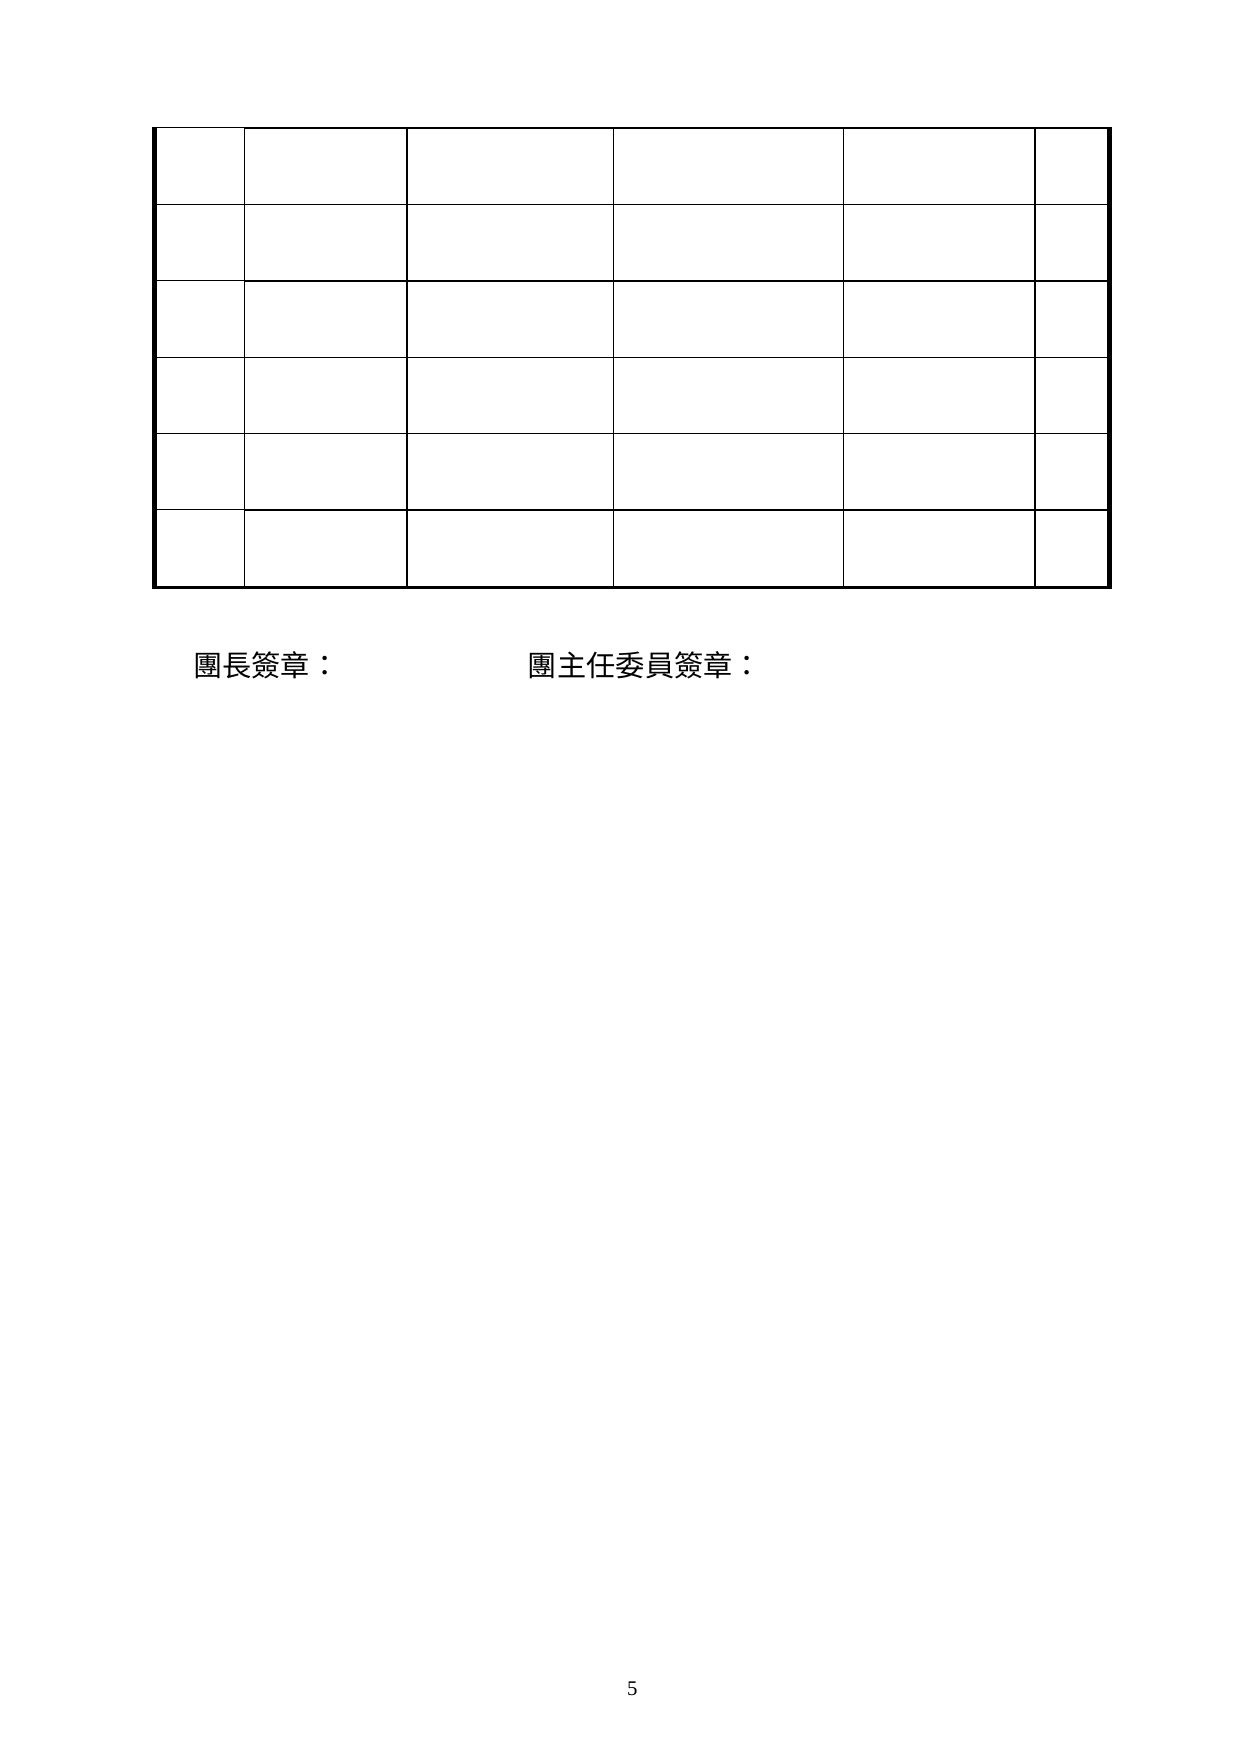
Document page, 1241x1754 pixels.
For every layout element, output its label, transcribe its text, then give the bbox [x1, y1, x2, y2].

table_cell [157, 128, 244, 203]
table_cell [614, 511, 843, 586]
table_cell [614, 282, 843, 357]
table_cell [408, 129, 613, 203]
table_cell [1036, 205, 1107, 280]
table_cell [1036, 129, 1107, 203]
table_cell [245, 282, 406, 357]
table_cell [1036, 358, 1107, 433]
table_cell [157, 205, 244, 280]
table_cell [844, 282, 1034, 357]
table_cell [245, 511, 406, 586]
table_cell [245, 434, 406, 509]
table_cell [157, 358, 244, 433]
table_cell [844, 129, 1034, 203]
table_cell [408, 511, 613, 586]
table_cell [1036, 282, 1107, 357]
table_cell [1036, 434, 1107, 509]
table_cell [157, 434, 244, 509]
table_cell [844, 358, 1034, 433]
table_cell [408, 282, 613, 357]
table_cell [157, 281, 244, 357]
table_cell [614, 434, 843, 509]
table_cell [408, 205, 613, 280]
table_cell [844, 434, 1034, 509]
table_cell [157, 510, 244, 586]
table_cell [614, 358, 843, 433]
text 團長簽章： 團主任委員簽章： [193, 626, 1146, 701]
table_cell [408, 358, 613, 433]
table_cell [408, 434, 613, 509]
table_cell [245, 205, 406, 280]
table_cell [245, 129, 406, 203]
table_cell [245, 358, 406, 433]
table_cell [844, 511, 1034, 586]
table_cell [614, 129, 843, 203]
table_cell [844, 205, 1034, 280]
table_cell [614, 205, 843, 280]
table_cell [1036, 511, 1107, 586]
